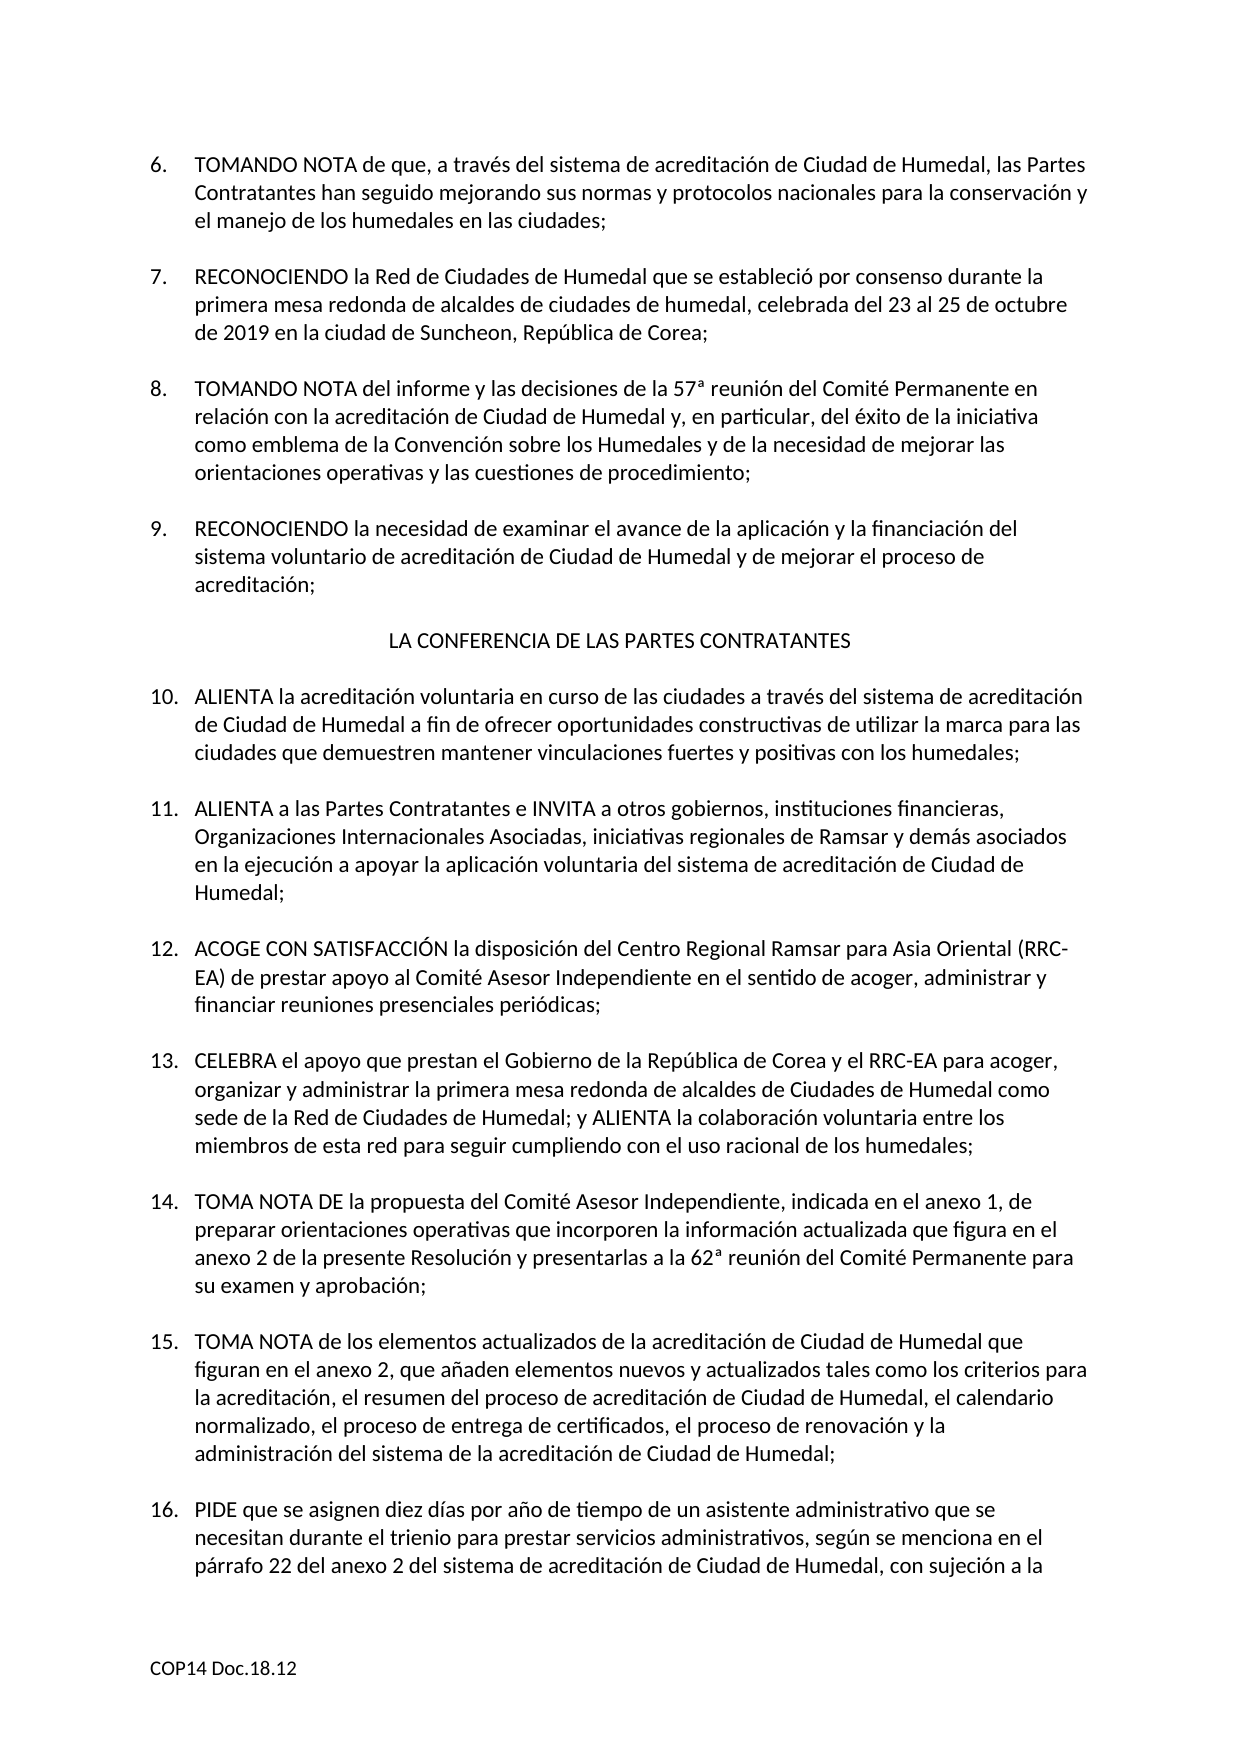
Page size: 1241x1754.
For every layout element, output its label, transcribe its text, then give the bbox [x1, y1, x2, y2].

list LA CONFERENCIA DE LAS PARTES CONTRATANTES [150, 626, 1090, 654]
list 8. TOMANDO NOTA del informe y las decisiones de la 57ª reunión del Comité Permanente en relación con la acreditación de Ciudad de Humedal y, en particular, del éxito de la iniciativa como emblema de la Convención sobre los Humedales y de la necesidad de mejorar las orientaciones operativas y las cuestiones de procedimiento; [150, 374, 1090, 486]
list 9. RECONOCIENDO la necesidad de examinar el avance de la aplicación y la financiación del sistema voluntario de acreditación de Ciudad de Humedal y de mejorar el proceso de acreditación; [150, 514, 1090, 598]
list 10. ALIENTA la acreditación voluntaria en curso de las ciudades a través del sistema de acreditación de Ciudad de Humedal a fin de ofrecer oportunidades constructivas de utilizar la marca para las ciudades que demuestren mantener vinculaciones fuertes y positivas con los humedales; [150, 682, 1090, 766]
list 7. RECONOCIENDO la Red de Ciudades de Humedal que se estableció por consenso durante la primera mesa redonda de alcaldes de ciudades de humedal, celebrada del 23 al 25 de octubre de 2019 en la ciudad de Suncheon, República de Corea; [150, 262, 1090, 346]
list 15. TOMA NOTA de los elementos actualizados de la acreditación de Ciudad de Humedal que figuran en el anexo 2, que añaden elementos nuevos y actualizados tales como los criterios para la acreditación, el resumen del proceso de acreditación de Ciudad de Humedal, el calendario normalizado, el proceso de entrega de certificados, el proceso de renovación y la administración del sistema de la acreditación de Ciudad de Humedal; [150, 1327, 1090, 1467]
list 12. ACOGE CON SATISFACCIÓN la disposición del Centro Regional Ramsar para Asia Oriental (RRC-EA) de prestar apoyo al Comité Asesor Independiente en el sentido de acoger, administrar y financiar reuniones presenciales periódicas; [150, 934, 1090, 1019]
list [150, 1495, 1090, 1579]
list 6. TOMANDO NOTA de que, a través del sistema de acreditación de Ciudad de Humedal, las Partes Contratantes han seguido mejorando sus normas y protocolos nacionales para la conservación y el manejo de los humedales en las ciudades; [150, 150, 1090, 234]
list 14. TOMA NOTA DE la propuesta del Comité Asesor Independiente, indicada en el anexo 1, de preparar orientaciones operativas que incorporen la información actualizada que figura en el anexo 2 de la presente Resolución y presentarlas a la 62ª reunión del Comité Permanente para su examen y aprobación; [150, 1187, 1090, 1299]
list 11. ALIENTA a las Partes Contratantes e INVITA a otros gobiernos, instituciones financieras, Organizaciones Internacionales Asociadas, iniciativas regionales de Ramsar y demás asociados en la ejecución a apoyar la aplicación voluntaria del sistema de acreditación de Ciudad de Humedal; [150, 794, 1090, 907]
list 13. CELEBRA el apoyo que prestan el Gobierno de la República de Corea y el RRC-EA para acoger, organizar y administrar la primera mesa redonda de alcaldes de Ciudades de Humedal como sede de la Red de Ciudades de Humedal; y ALIENTA la colaboración voluntaria entre los miembros de esta red para seguir cumpliendo con el uso racional de los humedales; [150, 1047, 1090, 1159]
